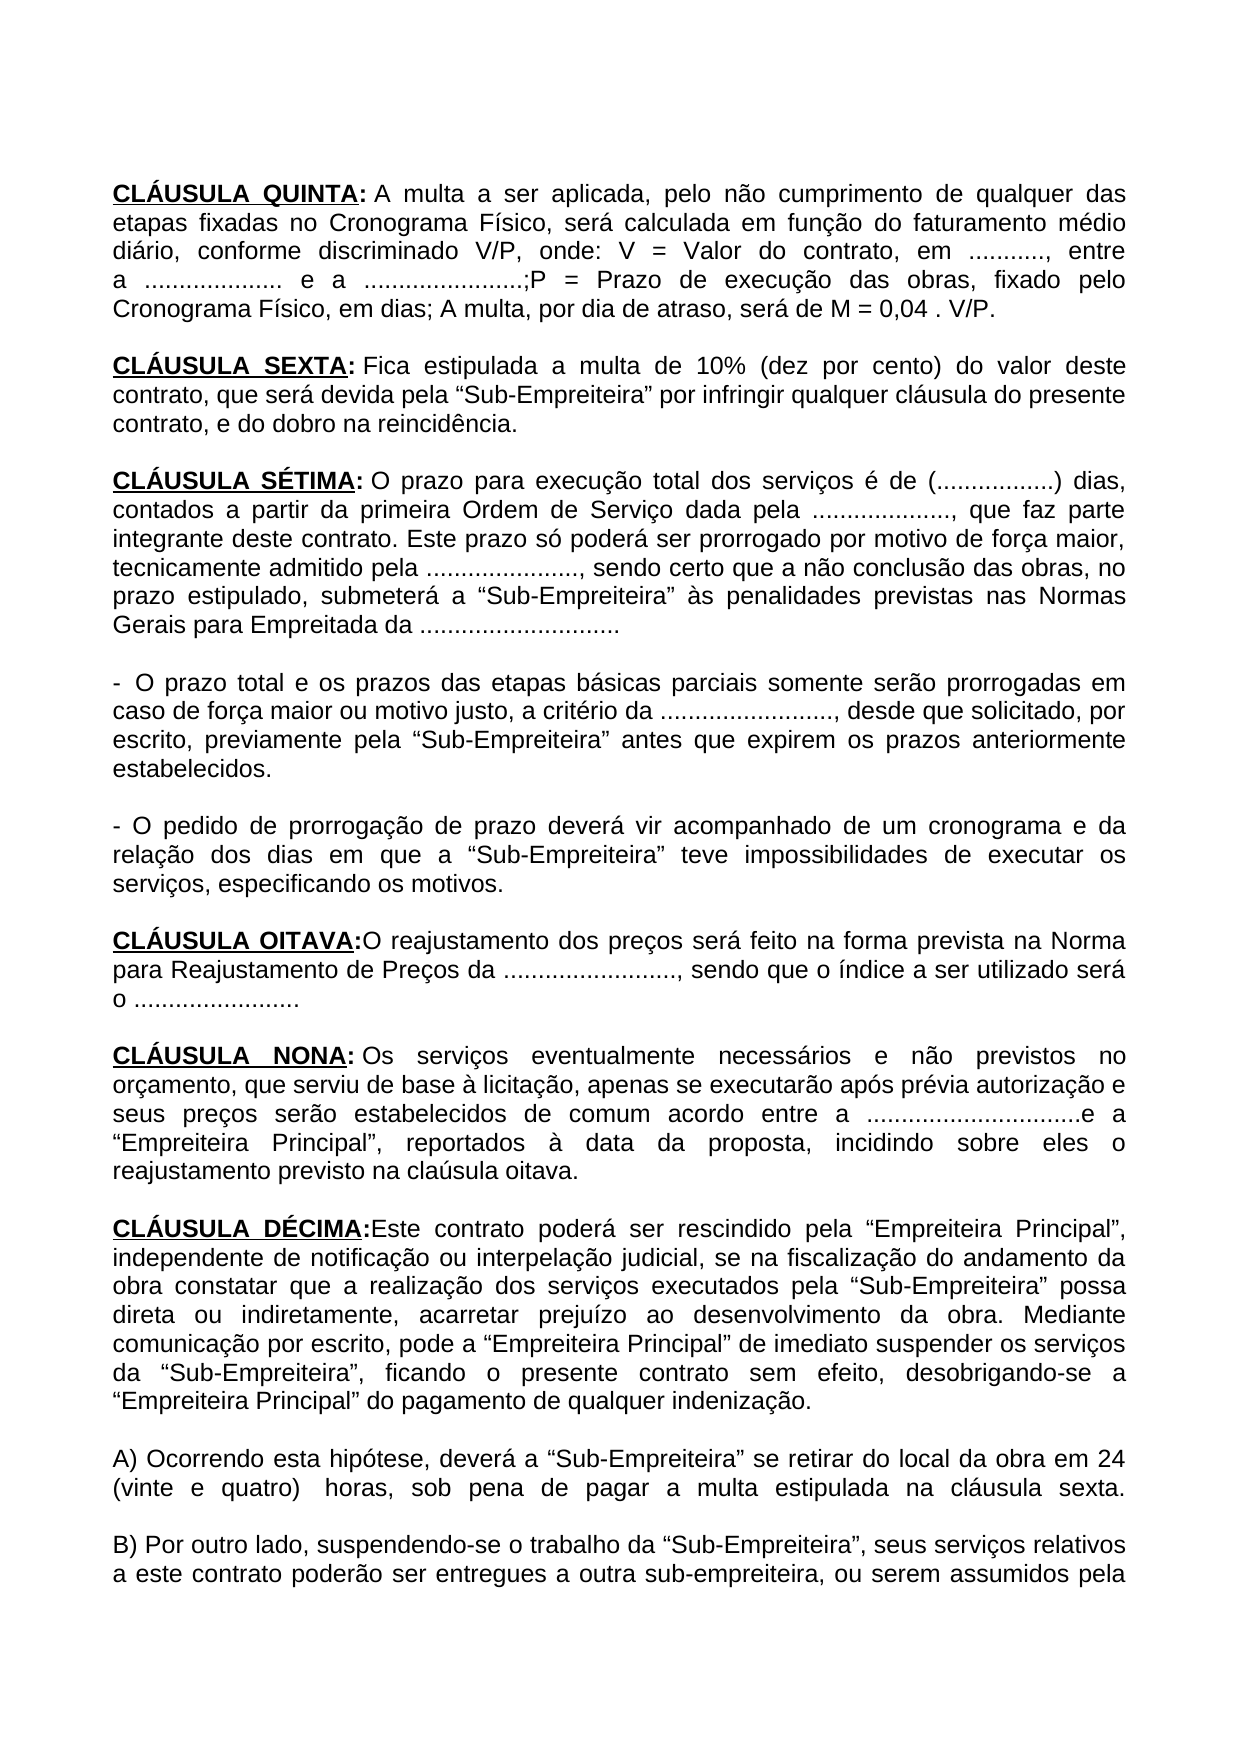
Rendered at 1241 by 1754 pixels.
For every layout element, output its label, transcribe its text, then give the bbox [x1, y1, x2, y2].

text - O prazo total e os prazos das etapas básicas parciais somente serão prorrogadas em caso de força maior ou motivo justo, a critério da ........................., desde que solicitado, por escrito, previamente pela “Sub-Empreiteira” antes que expirem os prazos anteriormente estabelecidos. - O pedido de prorrogação de prazo deverá vir acompanhado de um cronograma e da relação dos dias em que a “Sub-Empreiteira” teve impossibilidades de executar os serviços, especificando os motivos. [112, 667, 1128, 897]
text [112, 1444, 1128, 1587]
text CLÁUSULA OITAVA:O reajustamento dos preços será feito na forma prevista na Norma para Reajustamento de Preços da ........................., sendo que o índice a ser utilizado será o ........................ [112, 926, 1128, 1012]
text CLÁUSULA SEXTA: Fica estipulada a multa de 10% (dez por cento) do valor deste contrato, que será devida pela “Sub-Empreiteira” por infringir qualquer cláusula do presente contrato, e do dobro na reincidência. [112, 351, 1128, 437]
text CLÁUSULA QUINTA: A multa a ser aplicada, pelo não cumprimento de qualquer das etapas fixadas no Cronograma Físico, será calculada em função do faturamento médio diário, conforme discriminado V/P, onde: V = Valor do contrato, em ..........., entre a .................... e a .......................;P = Prazo de execução das obras, fixado pelo Cronograma Físico, em dias; A multa, por dia de atraso, será de M = 0,04 . V/P. [112, 179, 1128, 322]
text CLÁUSULA DÉCIMA:Este contrato poderá ser rescindido pela “Empreiteira Principal”, independente de notificação ou interpelação judicial, se na fiscalização do andamento da obra constatar que a realização dos serviços executados pela “Sub-Empreiteira” possa direta ou indiretamente, acarretar prejuízo ao desenvolvimento da obra. Mediante comunicação por escrito, pode a “Empreiteira Principal” de imediato suspender os serviços da “Sub-Empreiteira”, ficando o presente contrato sem efeito, desobrigando-se a “Empreiteira Principal” do pagamento de qualquer indenização. [112, 1214, 1128, 1415]
text CLÁUSULA SÉTIMA: O prazo para execução total dos serviços é de (.................) dias, contados a partir da primeira Ordem de Serviço dada pela ...................., que faz parte integrante deste contrato. Este prazo só poderá ser prorrogado por motivo de força maior, tecnicamente admitido pela ......................, sendo certo que a não conclusão das obras, no prazo estipulado, submeterá a “Sub-Empreiteira” às penalidades previstas nas Normas Gerais para Empreitada da ............................. [112, 466, 1128, 639]
text CLÁUSULA NONA: Os serviços eventualmente necessários e não previstos no orçamento, que serviu de base à licitação, apenas se executarão após prévia autorização e seus preços serão estabelecidos de comum acordo entre a ...............................e a “Empreiteira Principal”, reportados à data da proposta, incidindo sobre eles o reajustamento previsto na claúsula oitava. [112, 1041, 1128, 1185]
